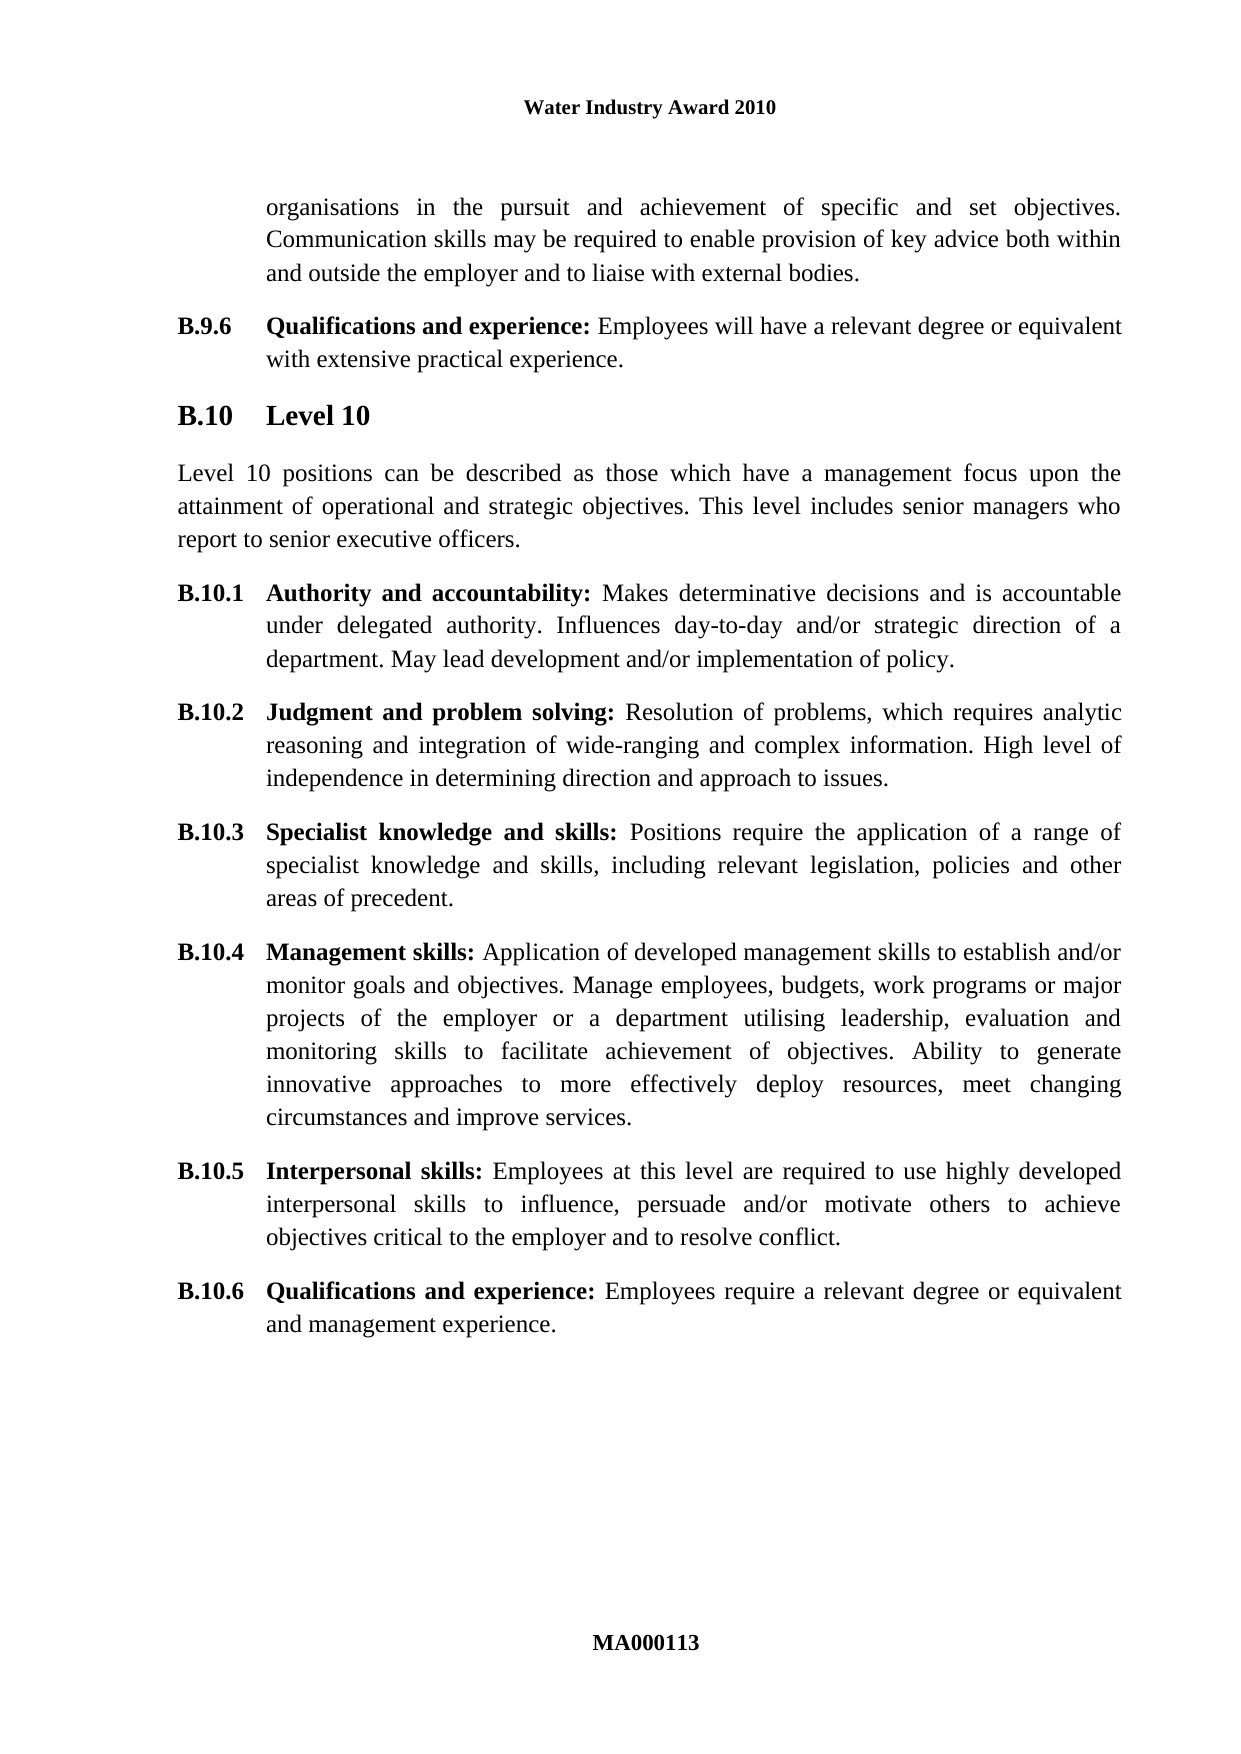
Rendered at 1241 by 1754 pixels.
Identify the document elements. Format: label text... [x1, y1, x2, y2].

text Level 10 [177, 398, 1122, 432]
text Management skills: Application of developed management skills to establish and/or monitor goals and objectives. Manage employees, budgets, work programs or major projects of the employer or a department utilising leadership, evaluation and monitoring skills to facilitate achievement of objectives. Ability to generate innovative approaches to more effectively deploy resources, meet changing circumstances and improve services. [177, 937, 1122, 1131]
text Qualifications and experience: Employees will have a relevant degree or equivalent with extensive practical experience. [177, 311, 1122, 373]
text Qualifications and experience: Employees require a relevant degree or equivalent and management experience. [177, 1276, 1122, 1338]
text Specialist knowledge and skills: Positions require the application of a range of specialist knowledge and skills, including relevant legislation, policies and other areas of precedent. [177, 817, 1122, 912]
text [177, 192, 1122, 286]
text Interpersonal skills: Employees at this level are required to use highly developed interpersonal skills to influence, persuade and/or motivate others to achieve objectives critical to the employer and to resolve conflict. [177, 1156, 1122, 1251]
text Judgment and problem solving: Resolution of problems, which requires analytic reasoning and integration of wide-ranging and complex information. High level of independence in determining direction and approach to issues. [177, 697, 1122, 792]
text Level 10 positions can be described as those which have a management focus upon the attainment of operational and strategic objectives. This level includes senior managers who report to senior executive officers. [177, 458, 1122, 552]
text Authority and accountability: Makes determinative decisions and is accountable under delegated authority. Influences day-to-day and/or strategic direction of a department. May lead development and/or implementation of policy. [177, 578, 1122, 672]
